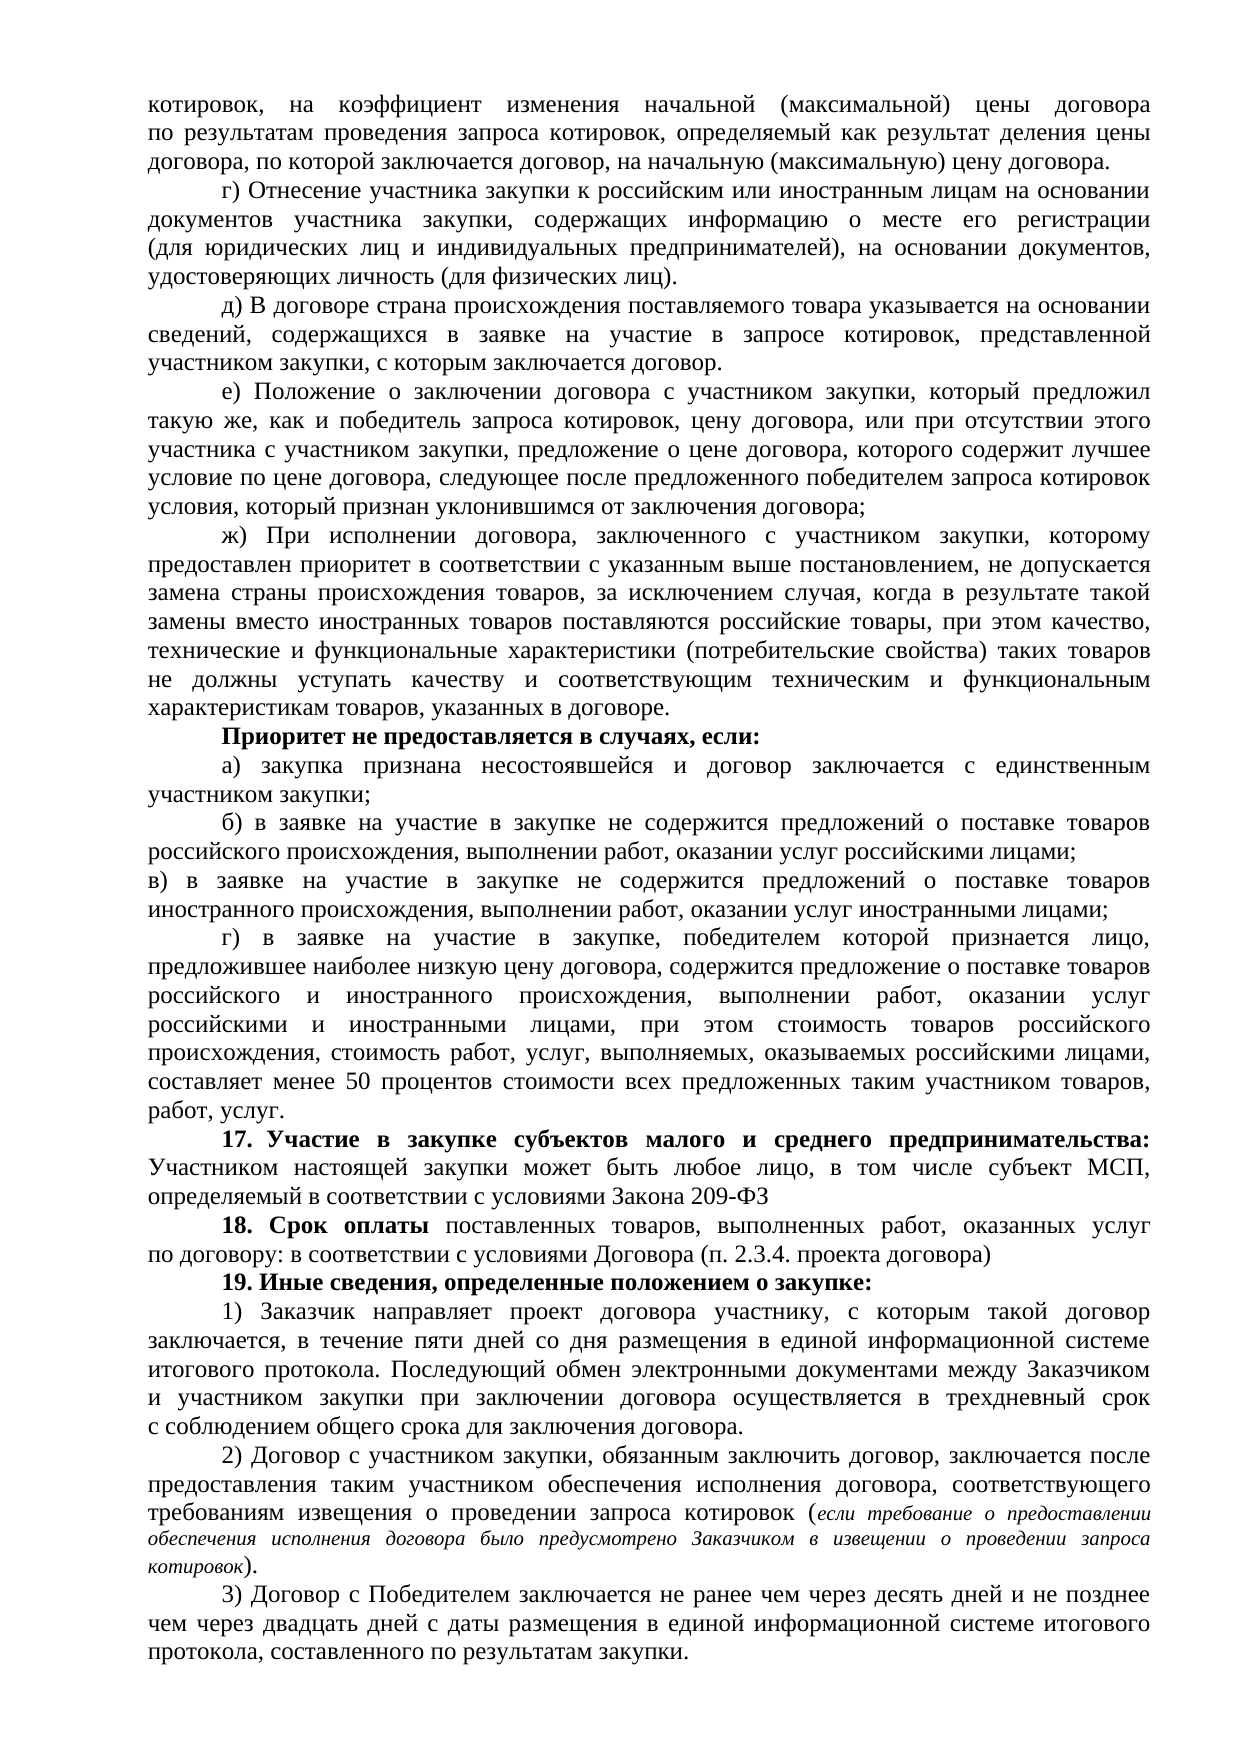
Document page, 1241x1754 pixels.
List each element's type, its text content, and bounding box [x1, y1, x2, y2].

text г) в заявке на участие в закупке, победителем которой признается лицо, предложившее наиболее низкую цену договора, содержится предложение о поставке товаров российского и иностранного происхождения, выполнении работ, оказании услуг российскими и иностранными лицами, при этом стоимость товаров российского происхождения, стоимость работ, услуг, выполняемых, оказываемых российскими лицами, составляет менее 50 процентов стоимости всех предложенных таким участником товаров, работ, услуг. [148, 922, 1152, 1124]
text 18. Срок оплаты поставленных товаров, выполненных работ, оказанных услуг по договору: в соответствии с условиями Договора (п. 2.3.4. проекта договора) [148, 1210, 1152, 1267]
text 17. Участие в закупке субъектов малого и среднего предпринимательства: Участником настоящей закупки может быть любое лицо, в том числе субъект МСП, определяемый в соответствии с условиями Закона 209-ФЗ [148, 1124, 1152, 1210]
text 19. Иные сведения, определенные положением о закупке: [148, 1267, 1152, 1296]
text д) В договоре страна происхождения поставляемого товара указывается на основании сведений, содержащихся в заявке на участие в запросе котировок, представленной участником закупки, с которым заключается договор. [148, 290, 1152, 376]
text 3) Договор с Победителем заключается не ранее чем через десять дней и не позднее чем через двадцать дней с даты размещения в единой информационной системе итогового протокола, составленного по результатам закупки. [148, 1579, 1152, 1665]
text е) Положение о заключении договора с участником закупки, который предложил такую же, как и победитель запроса котировок, цену договора, или при отсутствии этого участника с участником закупки, предложение о цене договора, которого содержит лучшее условие по цене договора, следующее после предложенного победителем запроса котировок условия, который признан уклонившимся от заключения договора; [148, 376, 1152, 520]
text ж) При исполнении договора, заключенного с участником закупки, которому предоставлен приоритет в соответствии с указанным выше постановлением, не допускается замена страны происхождения товаров, за исключением случая, когда в результате такой замены вместо иностранных товаров поставляются российские товары, при этом качество, технические и функциональные характеристики (потребительские свойства) таких товаров не должны уступать качеству и соответствующим техническим и функциональным характеристикам товаров, указанных в договоре. [148, 520, 1152, 721]
text в) в заявке на участие в закупке не содержится предложений о поставке товаров иностранного происхождения, выполнении работ, оказании услуг иностранными лицами; [148, 865, 1152, 922]
text Приоритет не предоставляется в случаях, если: [148, 721, 1152, 750]
text б) в заявке на участие в закупке не содержится предложений о поставке товаров российского происхождения, выполнении работ, оказании услуг российскими лицами; [148, 807, 1152, 865]
text 1) Заказчик направляет проект договора участнику, с которым такой договор заключается, в течение пяти дней со дня размещения в единой информационной системе итогового протокола. Последующий обмен электронными документами между Заказчиком и участником закупки при заключении договора осуществляется в трехдневный срок с соблюдением общего срока для заключения договора. [148, 1296, 1152, 1440]
text а) закупка признана несостоявшейся и договор заключается с единственным участником закупки; [148, 750, 1152, 807]
text 2) Договор с участником закупки, обязанным заключить договор, заключается после предоставления таким участником обеспечения исполнения договора, соответствующего требованиям извещения о проведении запроса котировок (если требование о предоставлении обеспечения исполнения договора было предусмотрено Заказчиком в извещении о проведении запроса котировок). [148, 1440, 1152, 1579]
text г) Отнесение участника закупки к российским или иностранным лицам на основании документов участника закупки, содержащих информацию о месте его регистрации (для юридических лиц и индивидуальных предпринимателей), на основании документов, удостоверяющих личность (для физических лиц). [148, 175, 1152, 290]
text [148, 89, 1152, 175]
